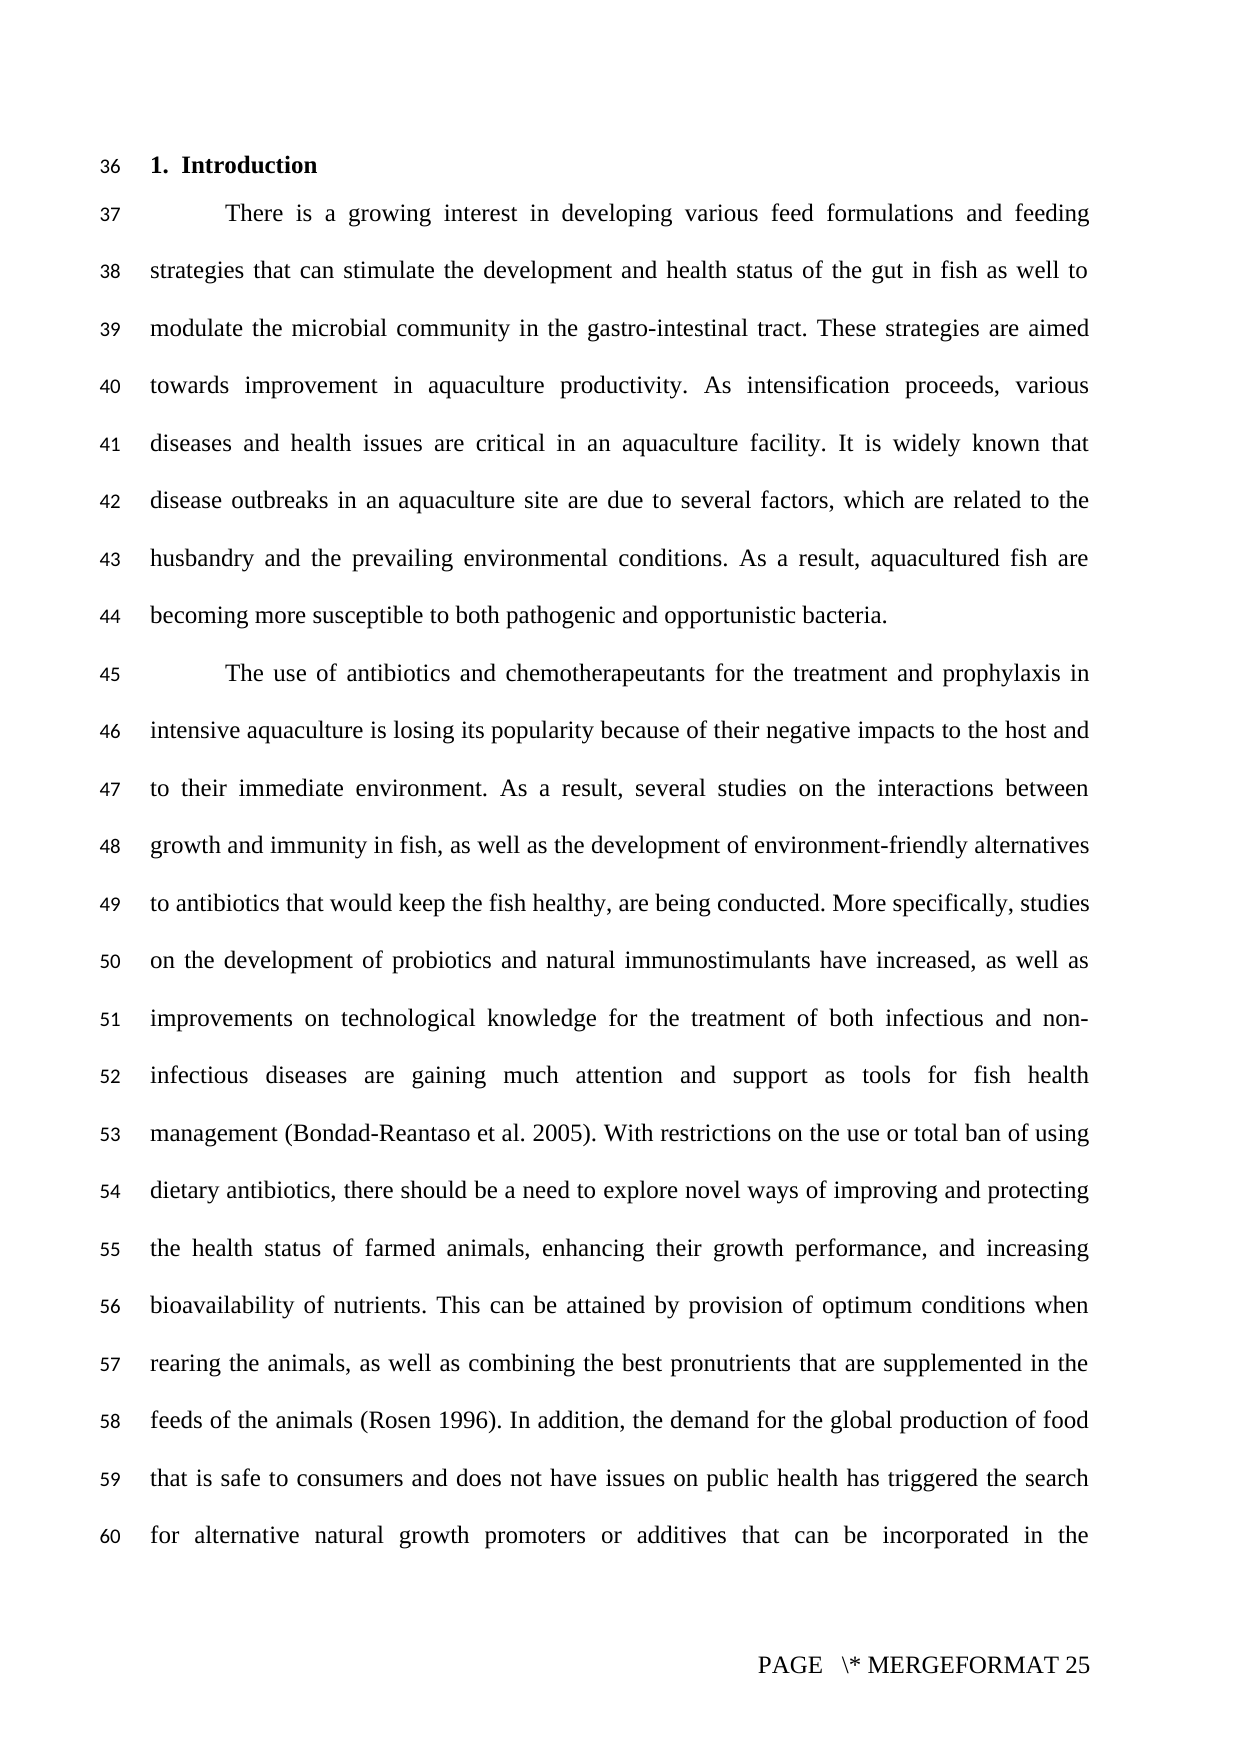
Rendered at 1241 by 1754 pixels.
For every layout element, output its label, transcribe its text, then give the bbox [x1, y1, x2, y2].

text There is a growing interest in developing various feed formulations and feeding strategies that can stimulate the development and health status of the gut in fish as well to modulate the microbial community in the gastro-intestinal tract. These strategies are aimed towards improvement in aquaculture productivity. As intensification proceeds, various diseases and health issues are critical in an aquaculture facility. It is widely known that disease outbreaks in an aquaculture site are due to several factors, which are related to the husbandry and the prevailing environmental conditions. As a result, aquacultured fish are becoming more susceptible to both pathogenic and opportunistic bacteria. [150, 198, 1090, 629]
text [150, 658, 1090, 1549]
text 1. Introduction [150, 150, 1090, 179]
